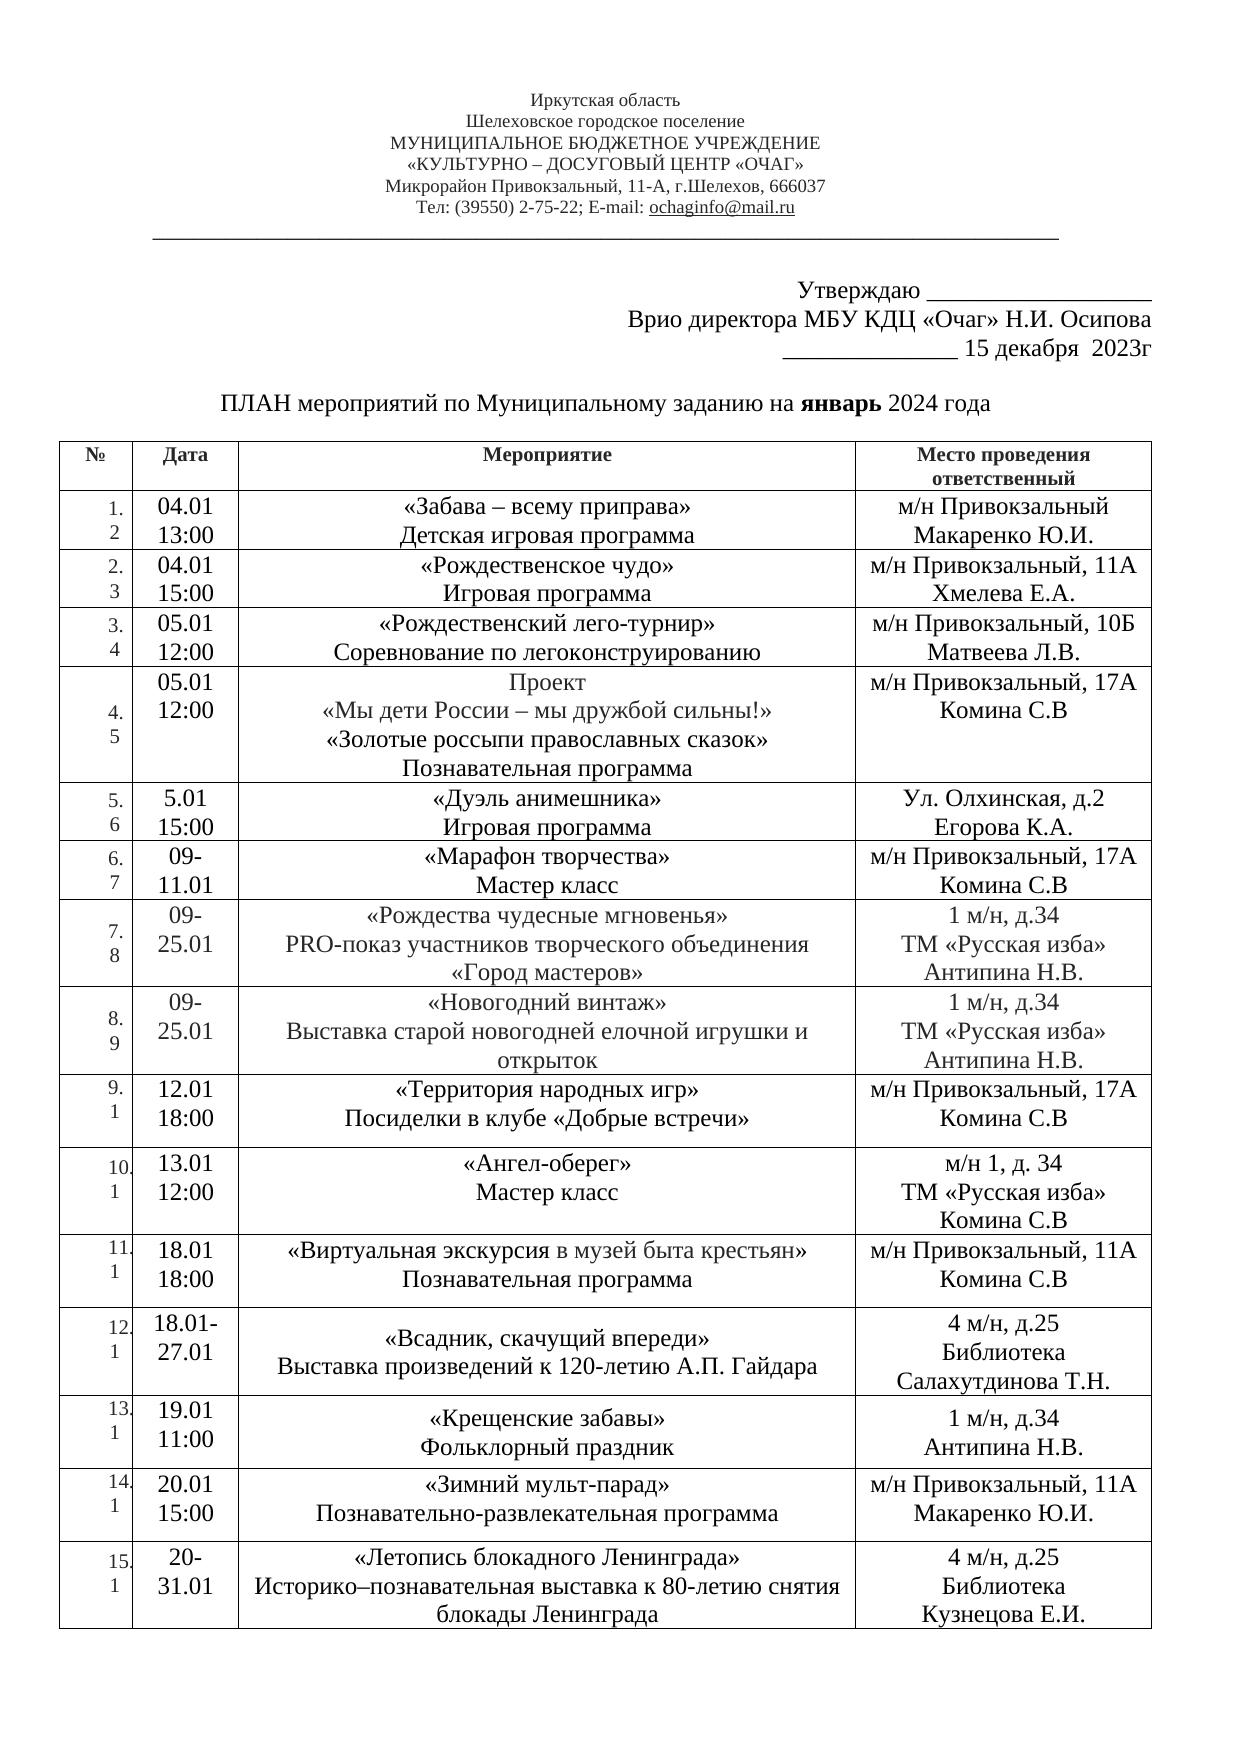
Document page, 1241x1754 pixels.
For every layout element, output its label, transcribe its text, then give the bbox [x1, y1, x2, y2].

table_cell 2 [60, 491, 132, 549]
table_cell «Территория народных игр» Посиделки в клубе «Добрые встречи» [239, 1075, 855, 1147]
table_cell Проект «Мы дети России – мы дружбой сильны!» «Золотые россыпи православных сказок» Познавательная программа [239, 667, 855, 782]
text МУНИЦИПАЛЬНОЕ БЮДЖЕТНОЕ УЧРЕЖДЕНИЕ [59, 132, 1152, 153]
table_cell «Новогодний винтаж» Выставка старой новогодней елочной игрушки и открыток [239, 987, 855, 1073]
table_cell м/н Привокзальный, 17А Комина С.В [856, 667, 1151, 782]
table_header Дата [133, 442, 238, 490]
table_cell 18.01 18:00 [133, 1235, 238, 1307]
table_cell «Дуэль анимешника» Игровая программа [239, 783, 855, 840]
table_cell м/н Привокзальный, 17А Комина С.В [856, 841, 1151, 899]
table_cell 18.01- 27.01 [133, 1308, 238, 1394]
table_cell м/н Привокзальный, 17А Комина С.В [856, 1075, 1151, 1147]
table_cell 04.01 13:00 [133, 491, 238, 549]
table_cell 16 [60, 1542, 132, 1628]
table_cell «Рождественский лего-турнир» Соревнование по легоконструированию [239, 608, 855, 666]
table_header № [60, 442, 132, 490]
table_cell 9 [60, 987, 132, 1073]
table_cell м/н Привокзальный Макаренко Ю.И. [856, 491, 1151, 549]
table_cell м/н Привокзальный, 11А Комина С.В [856, 1235, 1151, 1307]
table_cell 13.01 12:00 [133, 1148, 238, 1234]
table_cell 8 [60, 900, 132, 986]
table_cell 15 [60, 1469, 132, 1541]
table_cell «Рождества чудесные мгновенья» PRO-показ участников творческого объединения «Город мастеров» [239, 900, 855, 986]
table_cell 13 [60, 1308, 132, 1394]
table_cell «Ангел-оберег» Мастер класс [239, 1148, 855, 1234]
table_cell 12.01 18:00 [133, 1075, 238, 1147]
text «КУЛЬТУРНО – ДОСУГОВЫЙ ЦЕНТР «ОЧАГ» [59, 153, 1152, 175]
text ______________ 15 декабря 2023г [59, 333, 1152, 362]
table_cell 04.01 15:00 [133, 550, 238, 607]
table_cell 6 [60, 783, 132, 840]
table_cell «Виртуальная экскурсия в музей быта крестьян» Познавательная программа [239, 1235, 855, 1307]
table_cell 4 [60, 608, 132, 666]
table_cell 05.01 12:00 [133, 608, 238, 666]
table_cell «Всадник, скачущий впереди» Выставка произведений к 120-летию А.П. Гайдара [239, 1308, 855, 1394]
table_cell 12 [60, 1235, 132, 1307]
table_cell 10 [60, 1075, 132, 1147]
text Иркутская область [59, 89, 1152, 110]
table_cell 1 м/н, д.34 ТМ «Русская изба» Антипина Н.В. [856, 900, 1151, 986]
table_cell 19.01 11:00 [133, 1396, 238, 1468]
table_cell м/н Привокзальный, 11А Макаренко Ю.И. [856, 1469, 1151, 1541]
table_cell 09-11.01 [133, 841, 238, 899]
text ПЛАН мероприятий по Муниципальному заданию на январь 2024 года [59, 388, 1152, 417]
text Врио директора МБУ КДЦ «Очаг» Н.И. Осипова [59, 304, 1152, 333]
table_cell 20.01 15:00 [133, 1469, 238, 1541]
table_cell 4 м/н, д.25 Библиотека Салахутдинова Т.Н. [856, 1308, 1151, 1394]
table_header Мероприятие [239, 442, 855, 490]
table_cell 11 [60, 1148, 132, 1234]
text Шелеховское городское поселение [59, 110, 1152, 132]
table_cell 7 [60, 841, 132, 899]
table_cell 3 [60, 550, 132, 607]
table_cell 1 м/н, д.34 Антипина Н.В. [856, 1396, 1151, 1468]
text Микрорайон Привокзальный, 11-А, г.Шелехов, 666037 [59, 175, 1152, 196]
table_cell 1 м/н, д.34 ТМ «Русская изба» Антипина Н.В. [856, 987, 1151, 1073]
table_cell «Рождественское чудо» Игровая программа [239, 550, 855, 607]
table_cell Ул. Олхинская, д.2 Егорова К.А. [856, 783, 1151, 840]
table_cell 4 м/н, д.25 Библиотека Кузнецова Е.И. [856, 1542, 1151, 1628]
table_cell 20-31.01 [133, 1542, 238, 1628]
table_cell м/н Привокзальный, 10Б Матвеева Л.В. [856, 608, 1151, 666]
table_cell «Летопись блокадного Ленинграда» Историко–познавательная выставка к 80-летию снятия блокады Ленинграда [239, 1542, 855, 1628]
table_cell 09-25.01 [133, 900, 238, 986]
table_cell м/н 1, д. 34 ТМ «Русская изба» Комина С.В [856, 1148, 1151, 1234]
table_cell «Крещенские забавы» Фольклорный праздник [239, 1396, 855, 1468]
table_cell 14 [60, 1396, 132, 1468]
table_cell 09-25.01 [133, 987, 238, 1073]
table_cell «Забава – всему приправа» Детская игровая программа [239, 491, 855, 549]
table_cell «Марафон творчества» Мастер класс [239, 841, 855, 899]
table_cell 5.01 15:00 [133, 783, 238, 840]
text _______________________________________________________________________________________ [59, 218, 1152, 242]
table_cell м/н Привокзальный, 11А Хмелева Е.А. [856, 550, 1151, 607]
table_cell «Зимний мульт-парад» Познавательно-развлекательная программа [239, 1469, 855, 1541]
table_header Место проведения ответственный [856, 442, 1151, 490]
text Утверждаю __________________ [59, 276, 1152, 304]
table_cell 5 [60, 667, 132, 782]
text Тел: (39550) 2-75-22; E-mail: ochaginfo@mail.ru [59, 196, 1152, 218]
table_cell 05.01 12:00 [133, 667, 238, 782]
